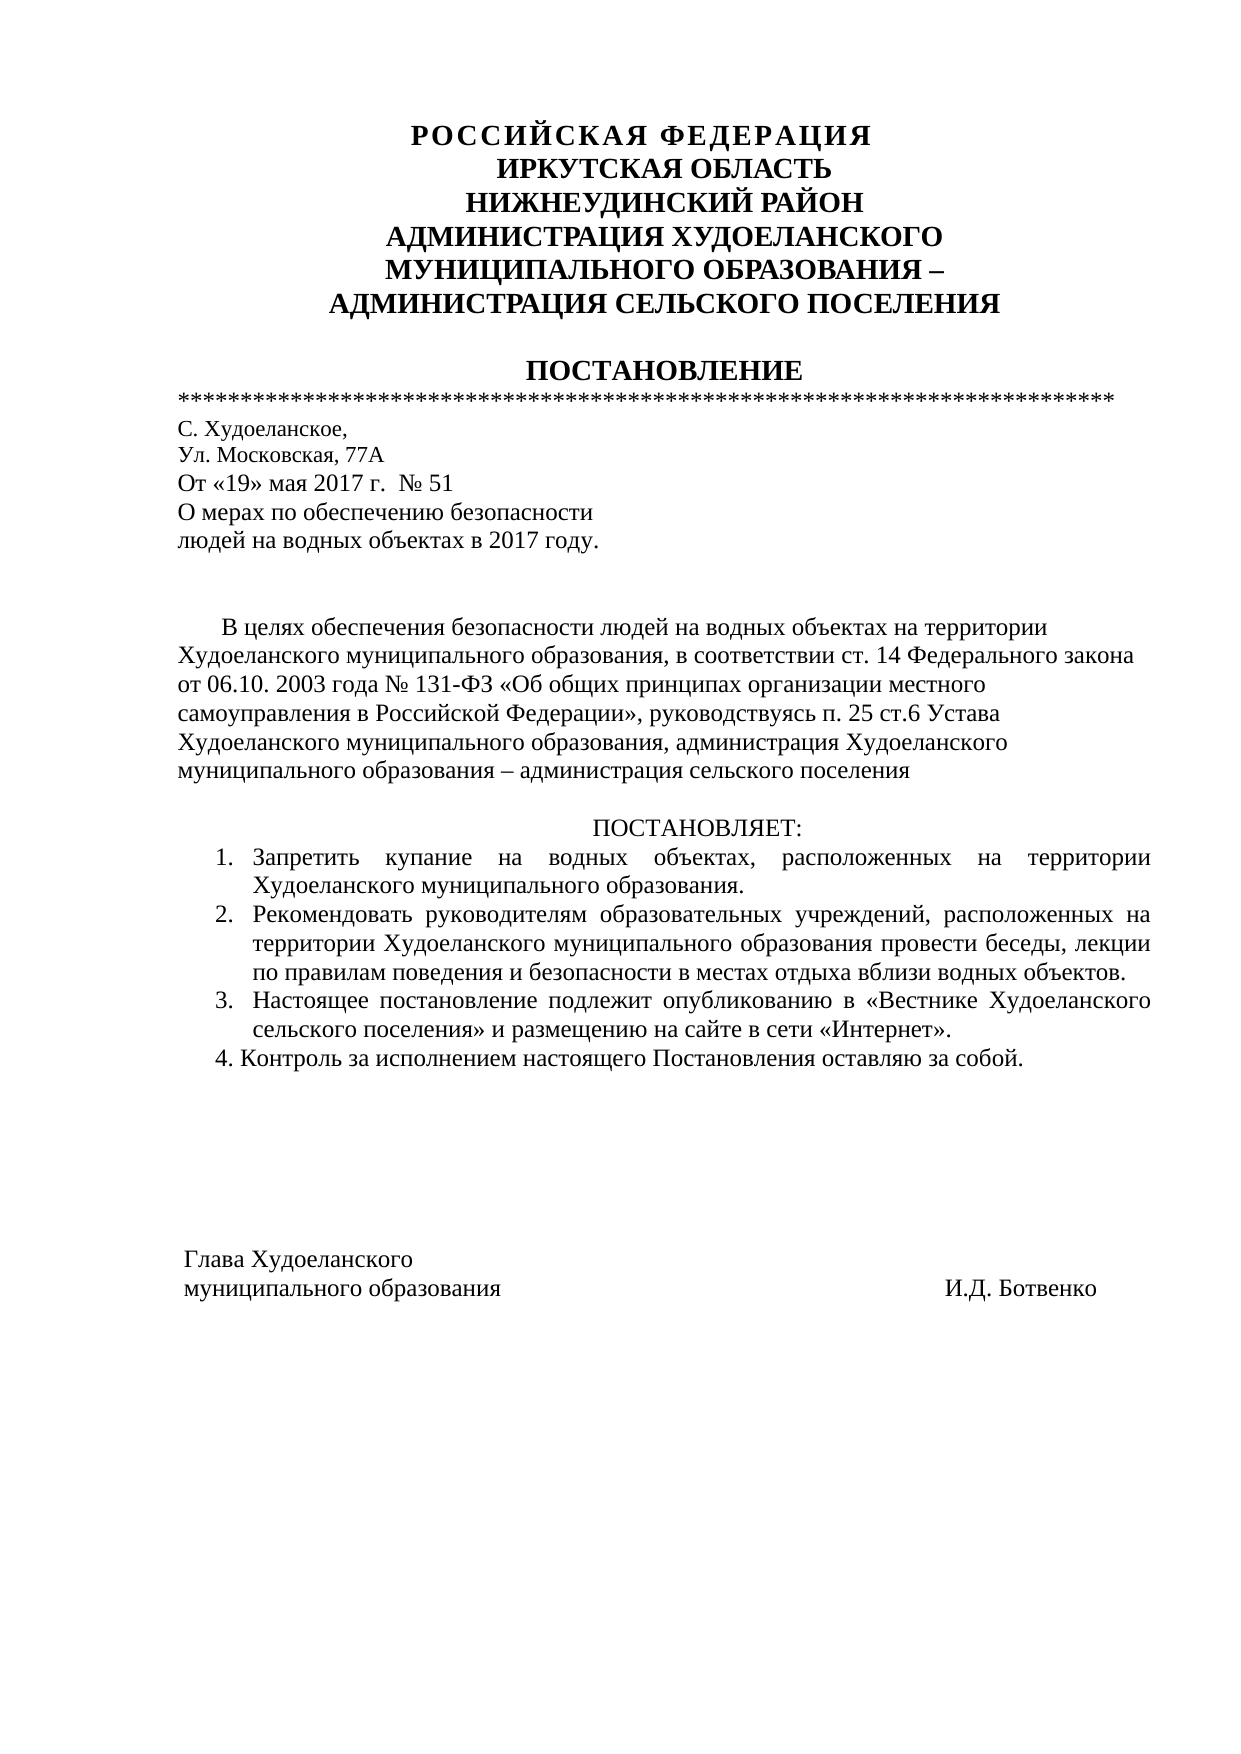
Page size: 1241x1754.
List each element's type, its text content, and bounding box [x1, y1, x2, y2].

text *************************************************************************** [177, 386, 1152, 415]
text муниципального образования И.Д. Ботвенко [177, 1273, 1152, 1302]
text 4. Контроль за исполнением настоящего Постановления оставляю за собой. [177, 1043, 1152, 1072]
text МУНИЦИПАЛЬНОГО ОБРАЗОВАНИЯ – [177, 252, 1152, 286]
list Настоящее постановление подлежит опубликованию в «Вестнике Худоеланского сельского поселения» и размещению на сайте в сети «Интернет». [215, 985, 1152, 1043]
text С. Худоеланское, [177, 415, 1152, 442]
text людей на водных объектах в 2017 году. [177, 525, 1152, 554]
text ИРКУТСКАЯ ОБЛАСТЬ [177, 152, 1152, 185]
text Ул. Московская, 77А [177, 442, 1152, 468]
text АДМИНИСТРАЦИЯ СЕЛЬСКОГО ПОСЕЛЕНИЯ [177, 286, 1152, 319]
list Запретить купание на водных объектах, расположенных на территории Худоеланского муниципального образования. [215, 842, 1152, 899]
text О мерах по обеспечению безопасности [177, 497, 1152, 525]
text ПОСТАНОВЛЯЕТ: [177, 813, 1152, 842]
text От «19» мая 2017 г. № 51 [177, 468, 1152, 497]
text РОССИЙСКАЯ ФЕДЕРАЦИЯ [177, 118, 1152, 152]
text АДМИНИСТРАЦИЯ ХУДОЕЛАНСКОГО [177, 219, 1152, 252]
text НИЖНЕУДИНСКИЙ РАЙОН [177, 185, 1152, 219]
list Рекомендовать руководителям образовательных учреждений, расположенных на территории Худоеланского муниципального образования провести беседы, лекции по правилам поведения и безопасности в местах отдыха вблизи водных объектов. [215, 899, 1152, 985]
text ПОСТАНОВЛЕНИЕ [177, 353, 1152, 386]
text Глава Худоеланского [177, 1244, 1152, 1273]
text В целях обеспечения безопасности людей на водных объектах на территории Худоеланского муниципального образования, в соответствии ст. 14 Федерального закона от 06.10. 2003 года № 131-ФЗ «Об общих принципах организации местного самоуправления в Российской Федерации», руководствуясь п. 25 ст.6 Устава Худоеланского муниципального образования, администрация Худоеланского муниципального образования – администрация сельского поселения [177, 612, 1152, 784]
